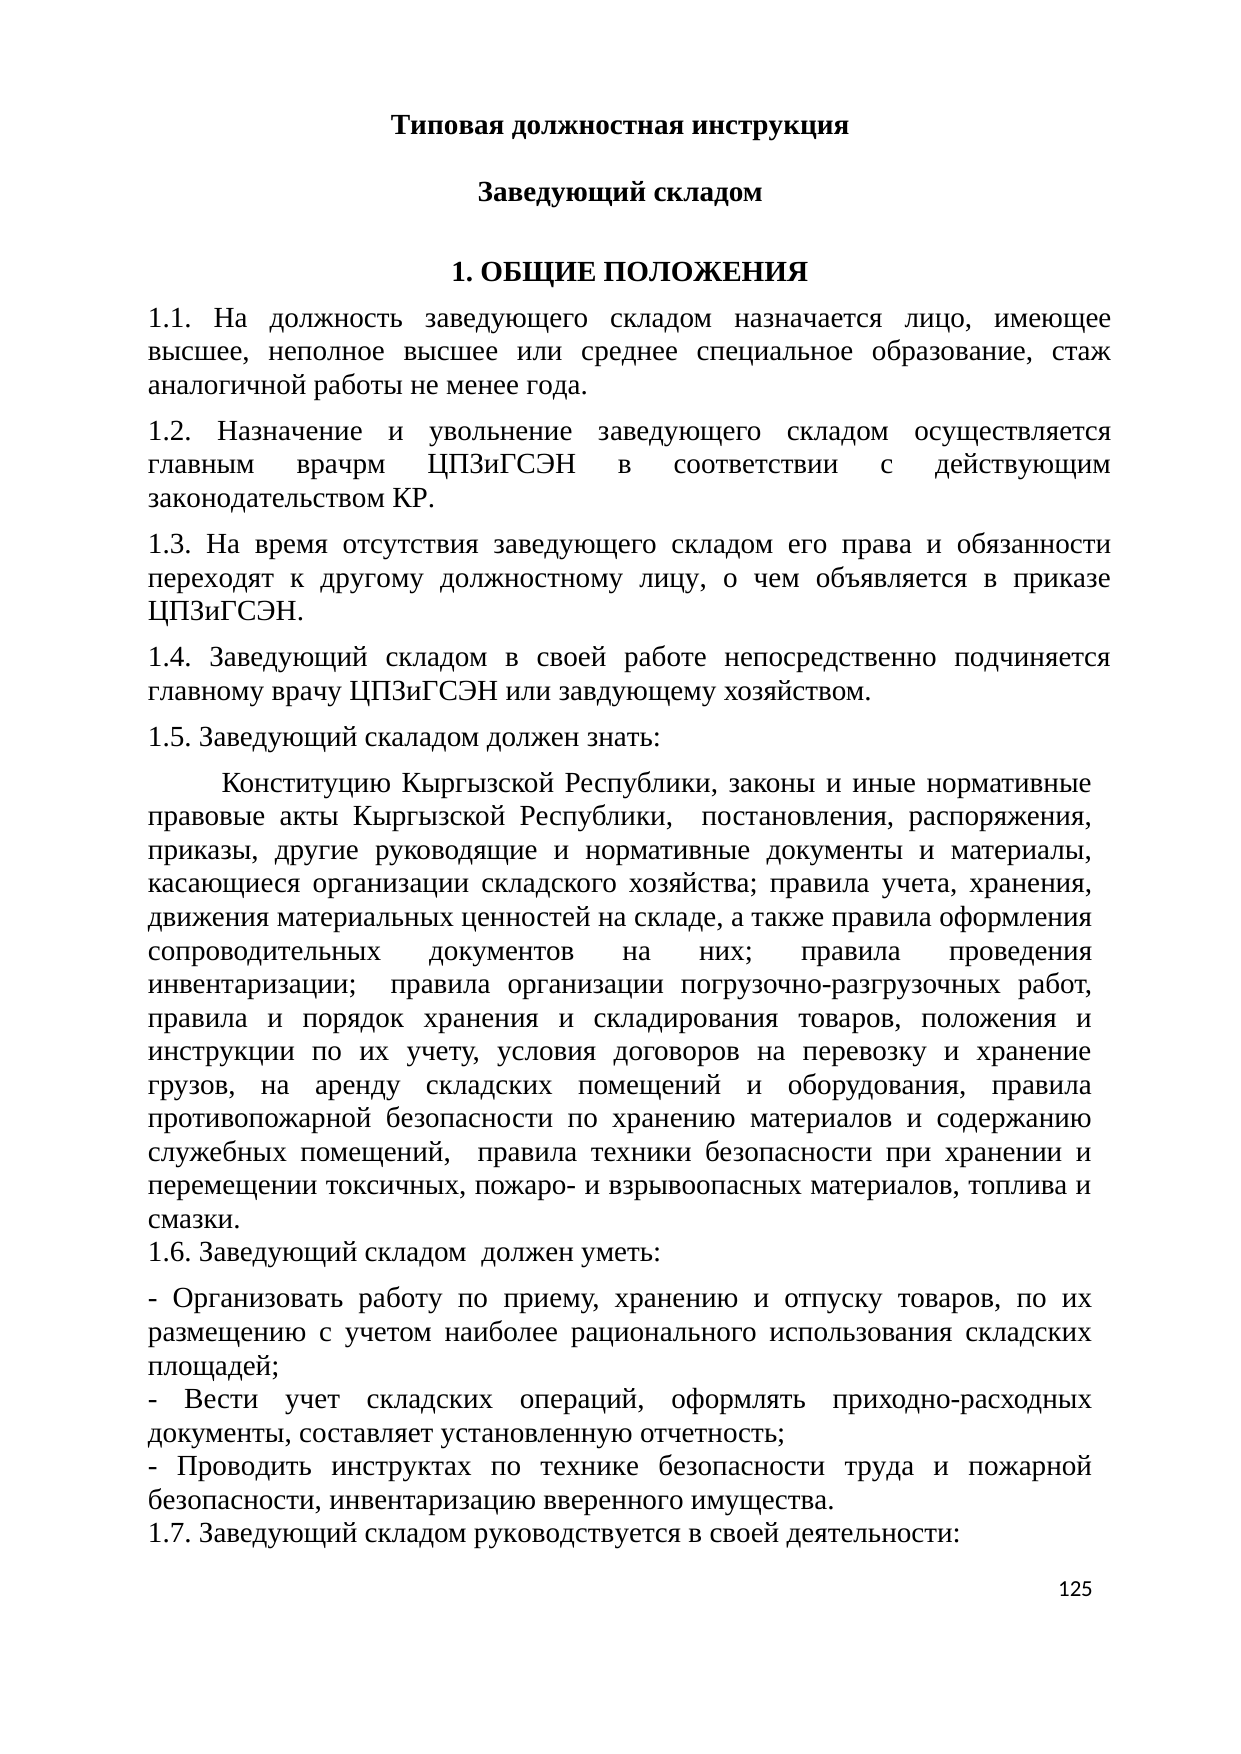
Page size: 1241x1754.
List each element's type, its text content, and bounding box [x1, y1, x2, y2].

text 1.1. На должность заведующего складом назначается лицо, имеющее высшее, неполное высшее или среднее специальное образование, стаж аналогичной работы не менее года. [148, 300, 1111, 401]
text - Вести учет складских операций, оформлять приходно-расходных документы, составляет установленную отчетность; [148, 1381, 1093, 1448]
text 1.3. На время отсутствия заведующего складом его права и обязанности переходят к другому должностному лицу, о чем объявляется в приказе ЦПЗиГСЭН. [148, 526, 1111, 627]
text 1.7. Заведующий складом руководствуется в своей деятельности: [148, 1515, 1111, 1549]
text - Проводить инструктах по технике безопасности труда и пожарной безопасности, инвентаризацию вверенного имущества. [148, 1448, 1093, 1515]
text 1.6. Заведующий складом должен уметь: [148, 1234, 1111, 1268]
text 1.4. Заведующий складом в своей работе непосредственно подчиняется главному врачу ЦПЗиГСЭН или завдующему хозяйством. [148, 639, 1111, 706]
text Типовая должностная инструкция [148, 107, 1093, 141]
text 1. ОБЩИЕ ПОЛОЖЕНИЯ [148, 254, 1111, 287]
text 1.2. Назначение и увольнение заведующего складом осуществляется главным врачрм ЦПЗиГСЭН в соответствии с действующим законодательством КР. [148, 413, 1111, 514]
text Заведующий складом [148, 174, 1093, 208]
text 1.5. Заведующий скаладом должен знать: [148, 719, 1111, 752]
text - Организовать работу по приему, хранению и отпуску товаров, по их размещению с учетом наиболее рационального использования складских площадей; [148, 1281, 1093, 1381]
text Конституцию Кыргызской Республики, законы и иные нормативные правовые акты Кыргызской Республики, постановления, распоряжения, приказы, другие руководящие и нормативные документы и материалы, касающиеся организации складского хозяйства; правила учета, хранения, движения материальных ценностей на складе, а также правила оформления сопроводительных документов на них; правила проведения инвентаризации; правила организации погрузочно-разгрузочных работ, правила и порядок хранения и складирования товаров, положения и инструкции по их учету, условия договоров на перевозку и хранение грузов, на аренду складских помещений и оборудования, правила противопожарной безопасности по хранению материалов и содержанию служебных помещений, правила техники безопасности при хранении и перемещении токсичных, пожаро- и взрывоопасных материалов, топлива и смазки. [148, 765, 1093, 1234]
